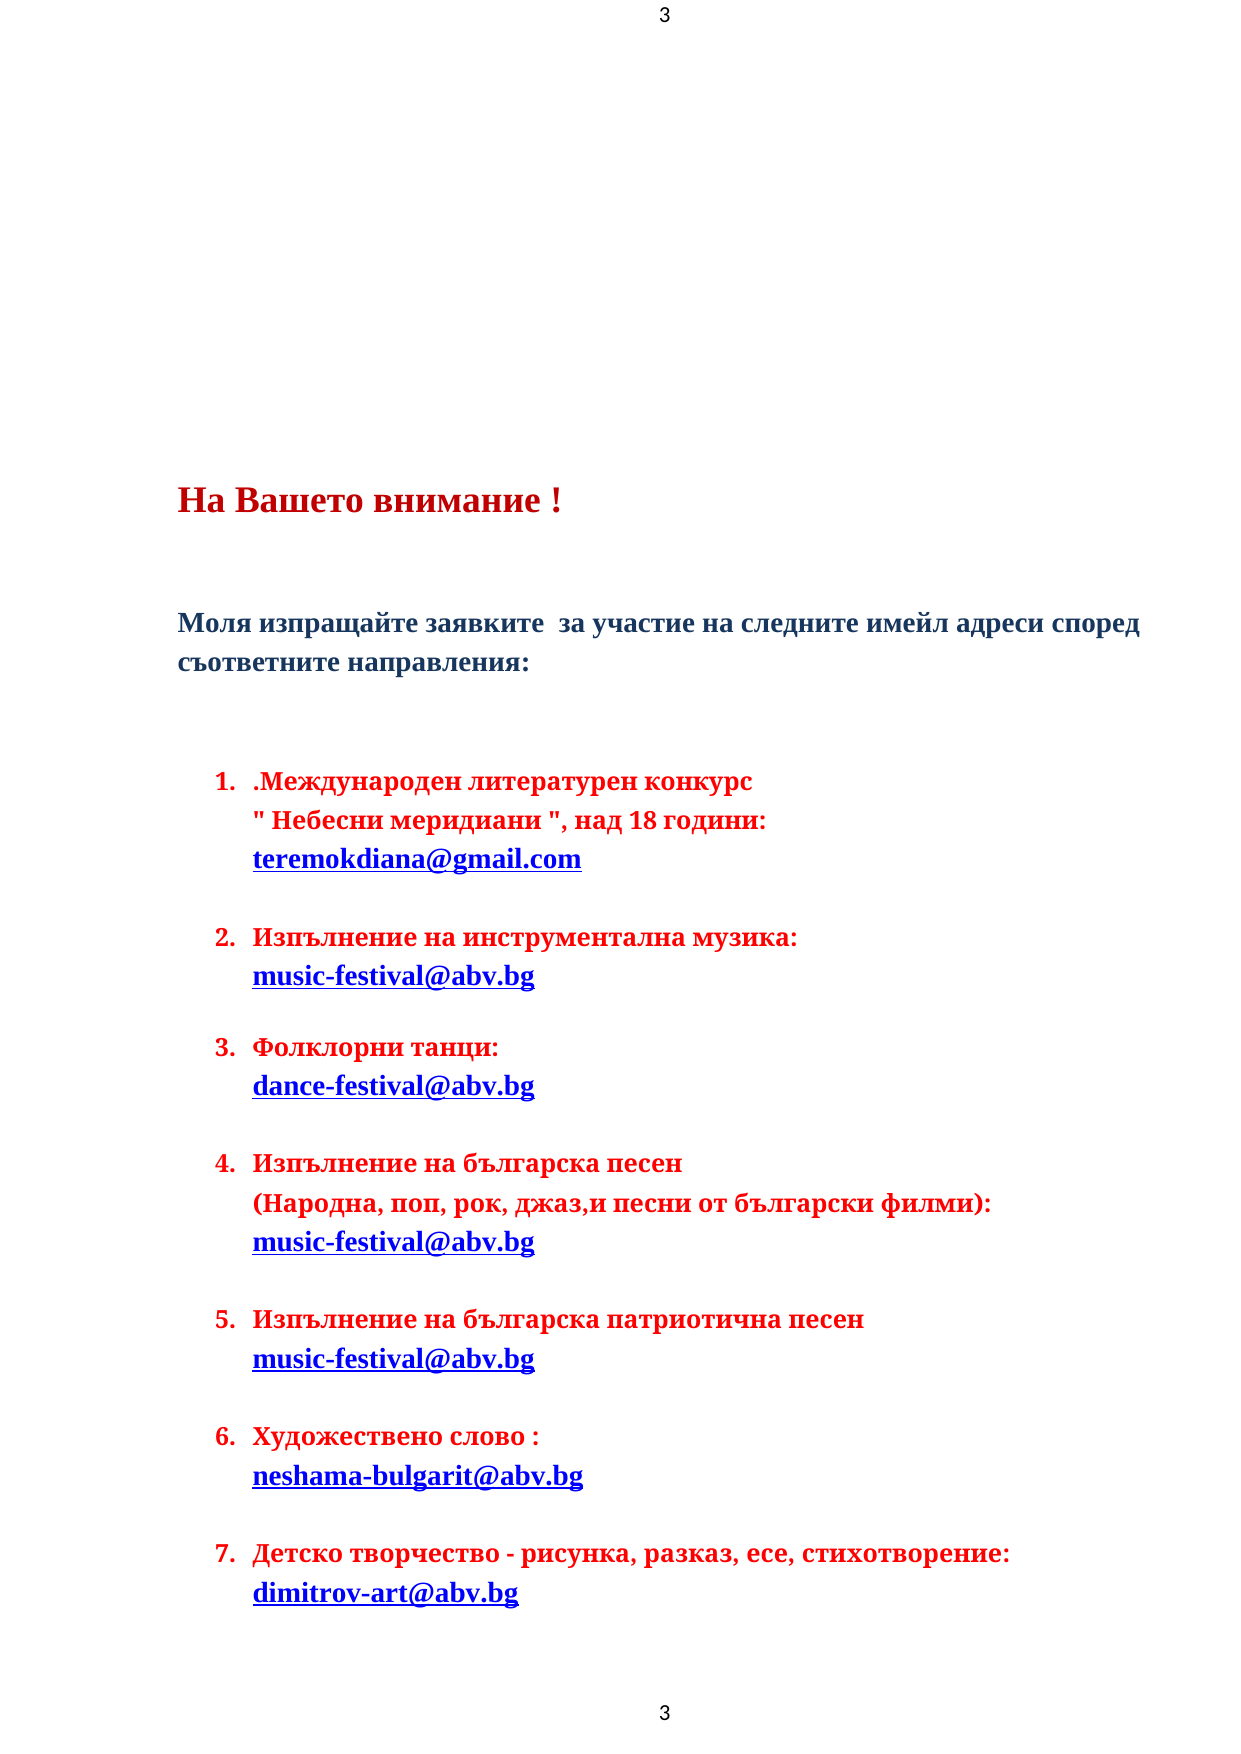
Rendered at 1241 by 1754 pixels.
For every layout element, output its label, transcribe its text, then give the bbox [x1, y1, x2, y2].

list music-festival@abv.bg [252, 1224, 1152, 1258]
list .Международен литературен конкурс [215, 763, 1152, 797]
list Детско творчество - рисунка, разказ, есе, стихотворение: [215, 1536, 1152, 1570]
list music-festival@abv.bg [252, 958, 1152, 992]
text На Вашето внимание ! [177, 477, 1152, 521]
list Фолклорни танци: [215, 1029, 1152, 1063]
list teremokdiana@gmail.com [252, 842, 1152, 875]
list Художествено слово : [215, 1419, 1152, 1453]
list " Небесни меридиани ", над 18 години: [252, 802, 1152, 837]
list (Народна, поп, рок, джаз,и песни от български филми): [252, 1185, 1152, 1219]
list music-festival@abv.bg [252, 1341, 1152, 1375]
text Моля изпращайте заявките за участие на следните имейл адреси според съответните направления: [177, 605, 1152, 677]
list Изпълнение на българска патриотична песен [215, 1302, 1152, 1336]
list neshama-bulgarit@abv.bg [252, 1458, 1152, 1492]
list dimitrov-art@abv.bg [252, 1575, 1152, 1609]
list Изпълнение на инструментална музика: [215, 919, 1152, 953]
list Изпълнение на българска песен [215, 1146, 1152, 1180]
list dance-festival@abv.bg [252, 1068, 1152, 1102]
